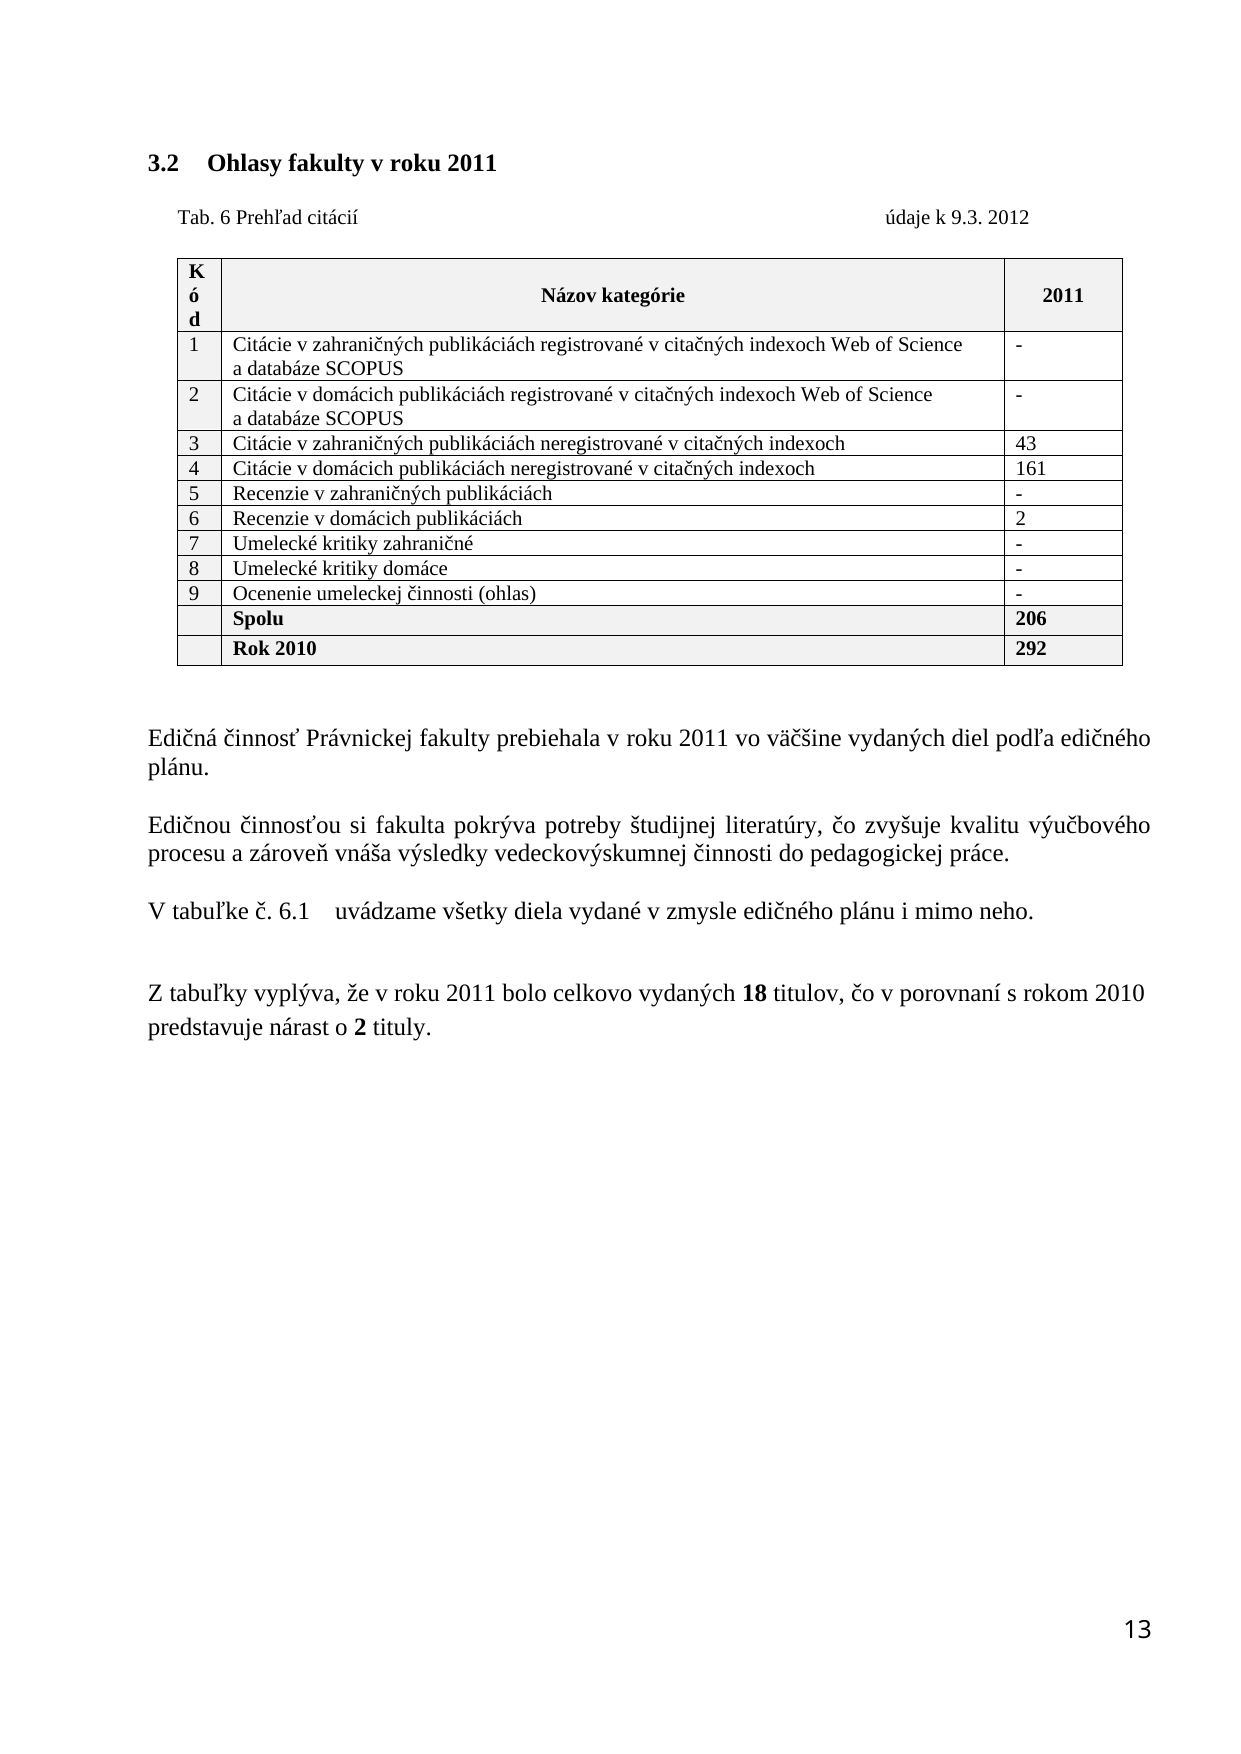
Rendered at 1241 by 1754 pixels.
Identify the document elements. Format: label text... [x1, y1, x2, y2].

table_cell Spolu [222, 606, 1004, 635]
text Tab. 6 Prehľad citácií údaje k 9.3. 2012 [148, 205, 1152, 229]
table_cell 292 [1005, 636, 1122, 665]
table_header 2011 [1005, 259, 1122, 331]
text V tabuľke č. 6.1 uvádzame všetky diela vydané v zmysle edičného plánu i mimo neho. [148, 896, 1152, 925]
table_cell Umelecké kritiky zahraničné [222, 531, 1004, 555]
table_cell 9 [178, 581, 221, 605]
table_header Názov kategórie [222, 259, 1004, 331]
table_cell 3 [178, 431, 221, 455]
text 3.2 Ohlasy fakulty v roku 2011 [148, 148, 1152, 176]
table_cell Umelecké kritiky domáce [222, 556, 1004, 580]
table_cell - [1005, 332, 1122, 380]
table_cell - [1005, 556, 1122, 580]
table_cell Ocenenie umeleckej činnosti (ohlas) [222, 581, 1004, 605]
table_cell - [1005, 531, 1122, 555]
table_cell Citácie v domácich publikáciách neregistrované v citačných indexoch [222, 456, 1004, 480]
table_cell Citácie v domácich publikáciách registrované v citačných indexoch Web of Science a databáze SCOPUS [222, 381, 1004, 429]
table_cell 2 [178, 381, 221, 429]
table_cell 1 [178, 332, 221, 380]
table_cell 5 [178, 481, 221, 505]
text Z tabuľky vyplýva, že v roku 2011 bolo celkovo vydaných 18 titulov, čo v porovnaní s rokom 2010 predstavuje nárast o 2 tituly. [148, 978, 1152, 1040]
table_cell [178, 636, 221, 665]
table_cell 206 [1005, 606, 1122, 635]
table_cell 43 [1005, 431, 1122, 455]
table_cell 2 [1005, 506, 1122, 530]
table_cell 8 [178, 556, 221, 580]
table_cell 4 [178, 456, 221, 480]
table_cell - [1005, 481, 1122, 505]
table_cell 161 [1005, 456, 1122, 480]
table_cell Recenzie v domácich publikáciách [222, 506, 1004, 530]
table_cell [178, 606, 221, 635]
table_header Kód [178, 259, 221, 331]
table_cell Citácie v zahraničných publikáciách neregistrované v citačných indexoch [222, 431, 1004, 455]
table_cell 6 [178, 506, 221, 530]
text Edičnou činnosťou si fakulta pokrýva potreby študijnej literatúry, čo zvyšuje kvalitu výučbového procesu a zároveň vnáša výsledky vedeckovýskumnej činnosti do pedagogickej práce. [148, 810, 1152, 867]
table_cell 7 [178, 531, 221, 555]
text Edičná činnosť Právnickej fakulty prebiehala v roku 2011 vo väčšine vydaných diel podľa edičného plánu. [148, 723, 1152, 781]
table_cell - [1005, 581, 1122, 605]
table_cell Citácie v zahraničných publikáciách registrované v citačných indexoch Web of Science a databáze SCOPUS [222, 332, 1004, 380]
table_cell Rok 2010 [222, 636, 1004, 665]
table_cell - [1005, 381, 1122, 429]
table_cell Recenzie v zahraničných publikáciách [222, 481, 1004, 505]
